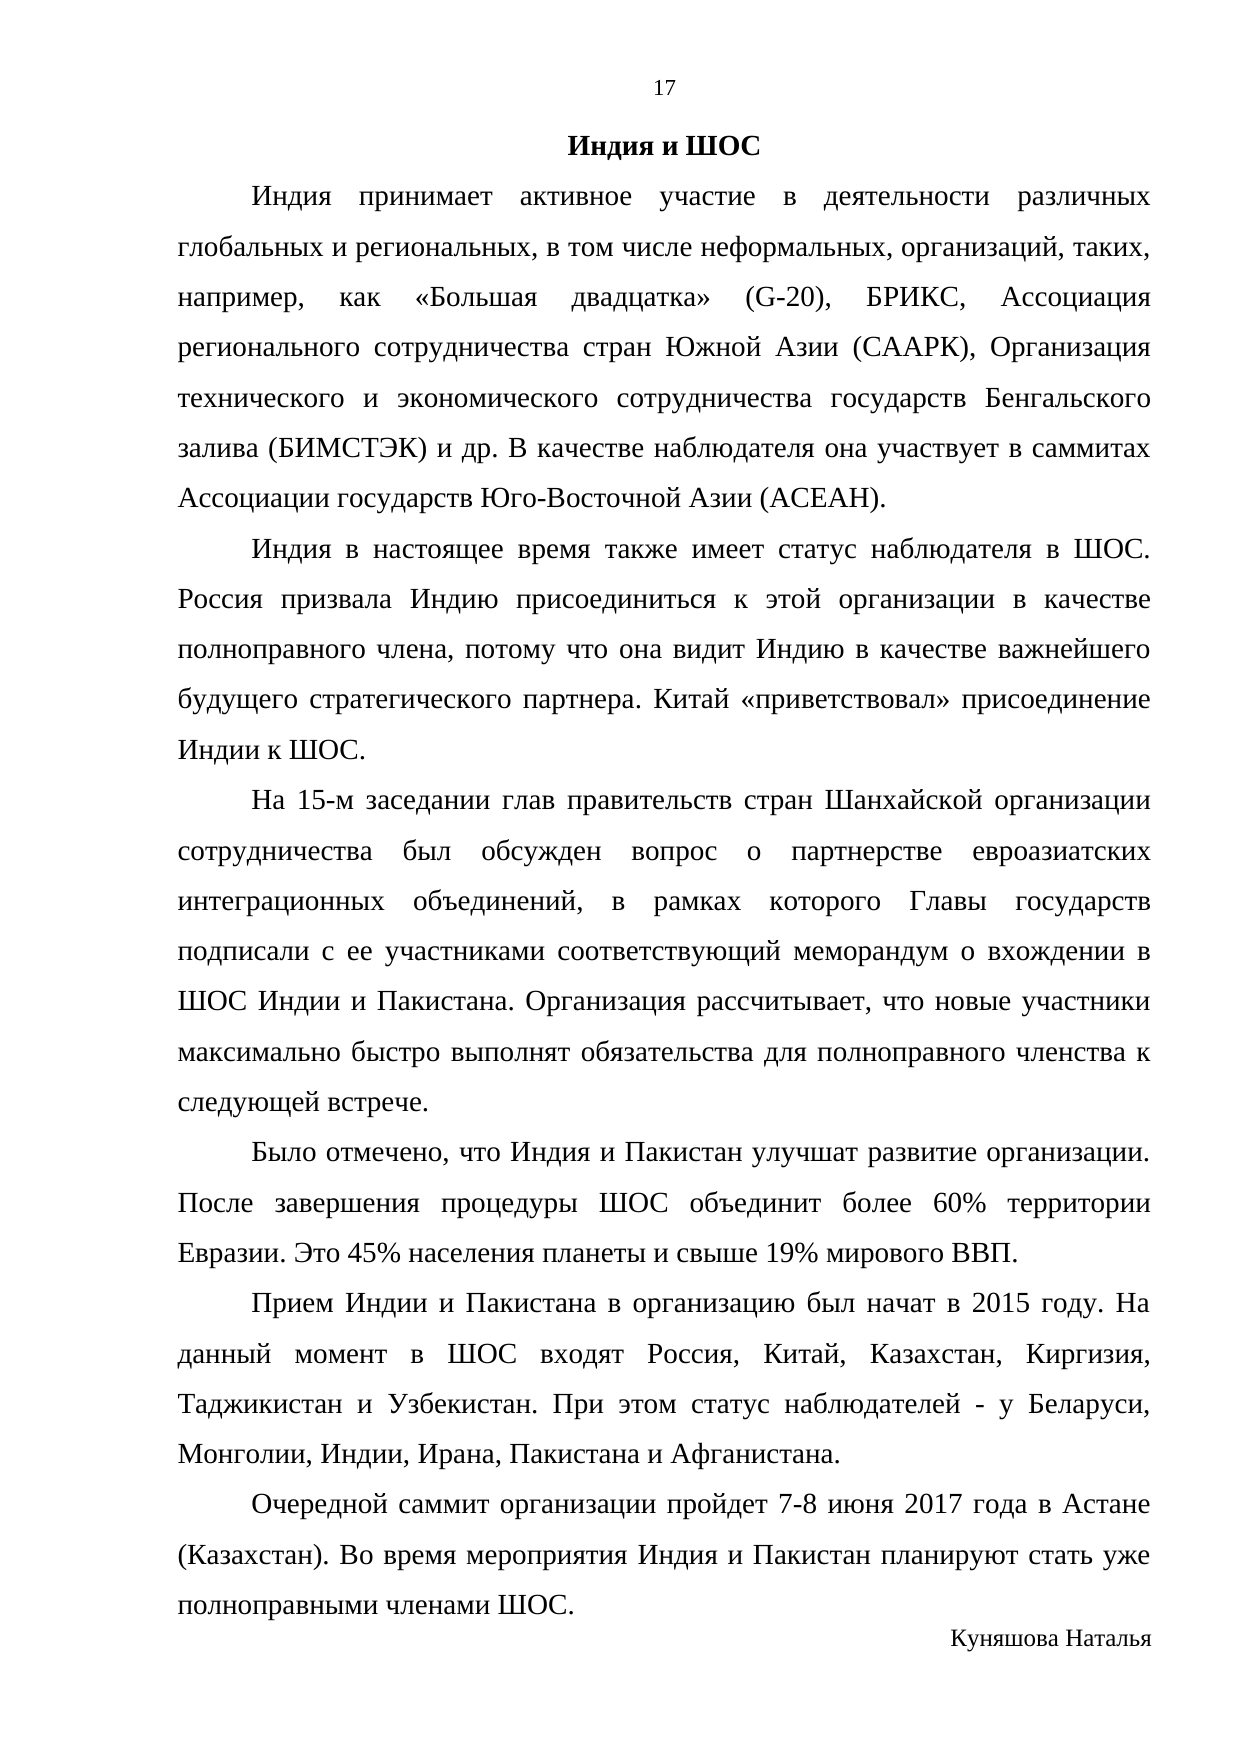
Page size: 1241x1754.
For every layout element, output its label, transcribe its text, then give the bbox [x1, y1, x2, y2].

text Было отмечено, что Индия и Пакистан улучшат развитие организации. После завершения процедуры ШОС объединит более 60% территории Евразии. Это 45% населения планеты и свыше 19% мирового ВВП. [177, 1134, 1152, 1269]
text Очередной саммит организации пройдет 7-8 июня 2017 года в Астане (Казахстан). Во время мероприятия Индия и Пакистан планируют стать уже полноправными членами ШОС. [177, 1487, 1152, 1621]
text Индия принимает активное участие в деятельности различных глобальных и региональных, в том числе неформальных, организаций, таких, например, как «Большая двадцатка» (G-20), БРИКС, Ассоциация регионального сотрудничества стран Южной Азии (СААРК), Организация технического и экономического сотрудничества государств Бенгальского залива (БИМСТЭК) и др. В качестве наблюдателя она участвует в саммитах Ассоциации государств Юго-Восточной Азии (АСЕАН). [177, 178, 1152, 514]
text Индия в настоящее время также имеет статус наблюдателя в ШОС. Россия призвала Индию присоединиться к этой организации в качестве полноправного члена, потому что она видит Индию в качестве важнейшего будущего стратегического партнера. Китай «приветствовал» присоединение Индии к ШОС. [177, 531, 1152, 766]
text На 15-м заседании глав правительств стран Шанхайской организации сотрудничества был обсужден вопрос о партнерстве евроазиатских интеграционных объединений, в рамках которого Главы государств подписали с ее участниками соответствующий меморандум о вхождении в ШОС Индии и Пакистана. Организация рассчитывает, что новые участники максимально быстро выполнят обязательства для полноправного членства к следующей встрече. [177, 782, 1152, 1118]
text Прием Индии и Пакистана в организацию был начат в 2015 году. На данный момент в ШОС входят Россия, Китай, Казахстан, Киргизия, Таджикистан и Узбекистан. При этом статус наблюдателей - у Беларуси, Монголии, Индии, Ирана, Пакистана и Афганистана. [177, 1285, 1152, 1470]
text Индия и ШОС [177, 128, 1152, 162]
